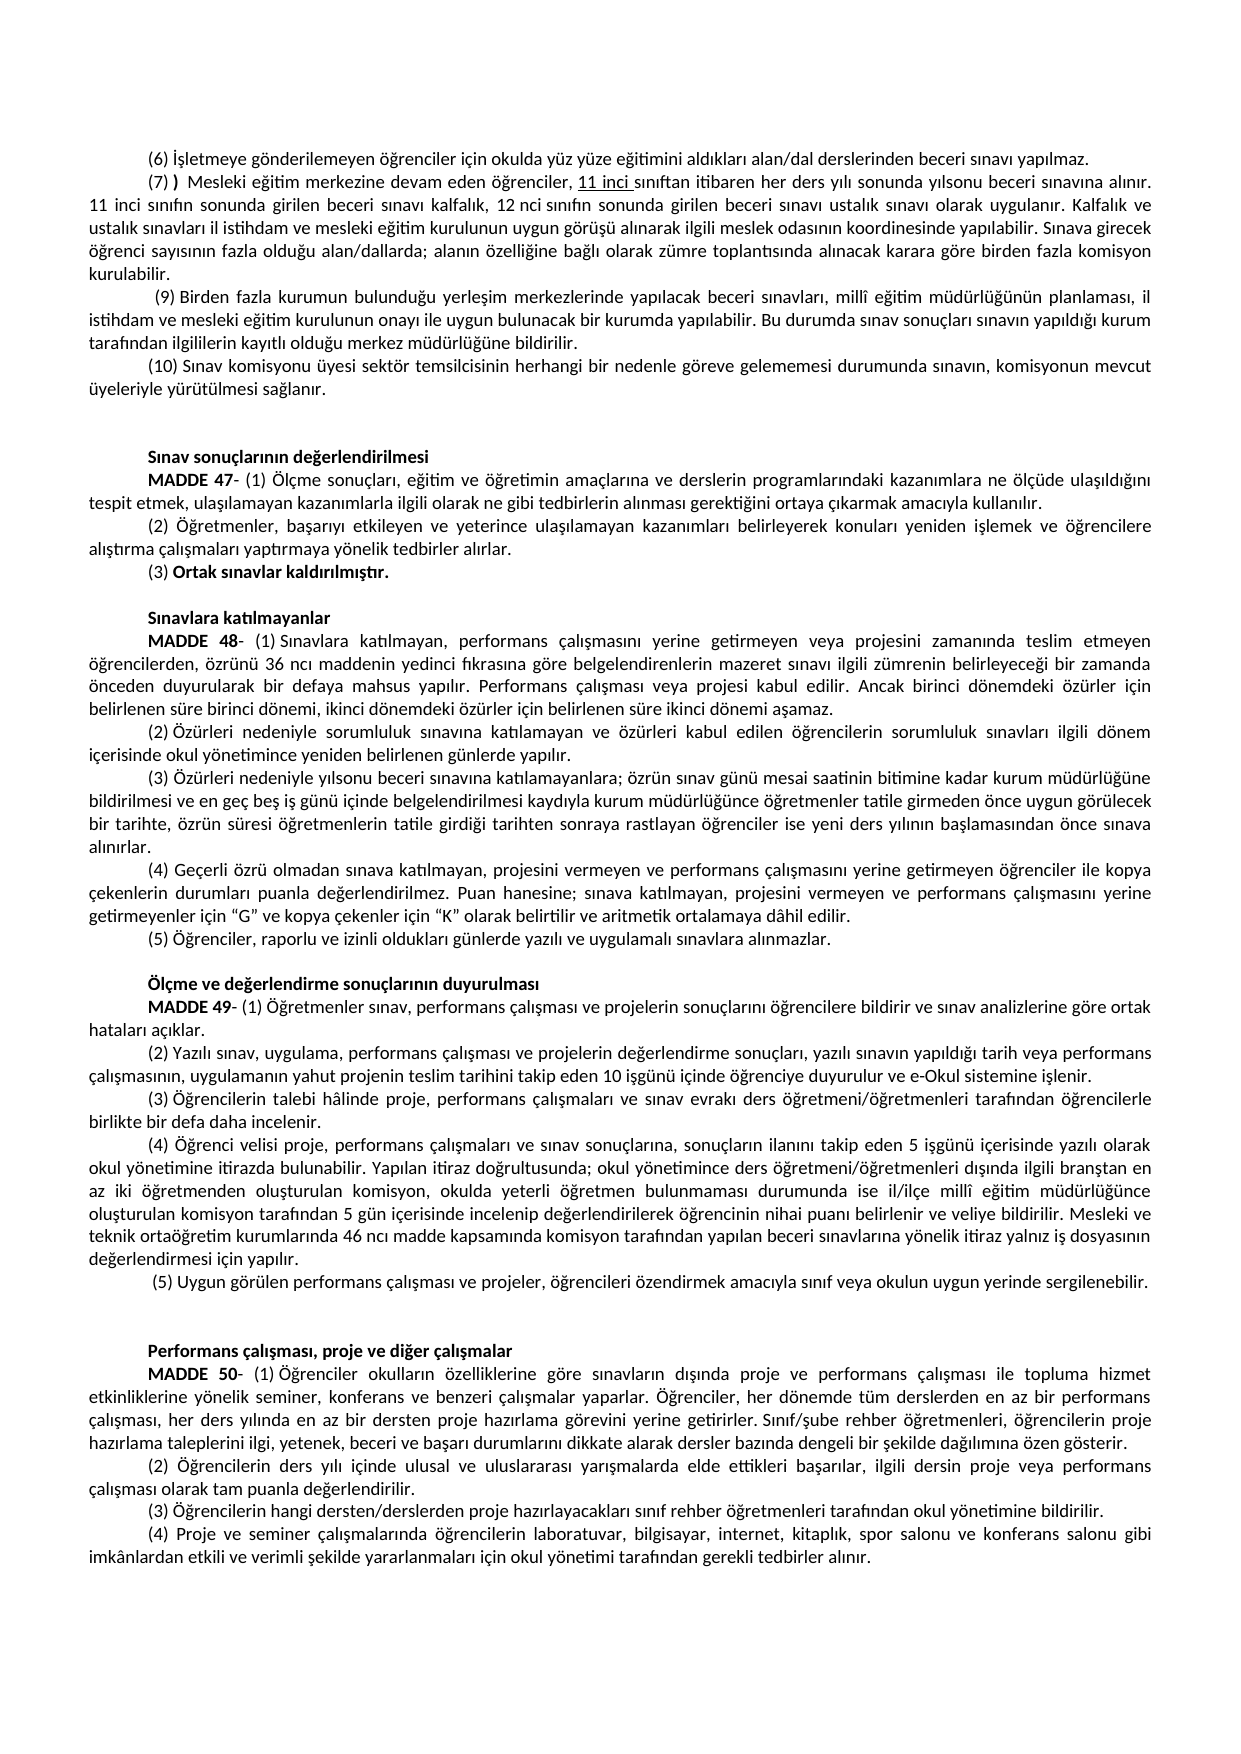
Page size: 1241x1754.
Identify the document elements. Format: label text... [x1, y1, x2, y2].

text (4) Öğrenci velisi proje, performans çalışmaları ve sınav sonuçlarına, sonuçların ilanını takip eden 5 işgünü içerisinde yazılı olarak okul yönetimine itirazda bulunabilir. Yapılan itiraz doğrultusunda; okul yönetimince ders öğretmeni/öğretmenleri dışında ilgili branştan en az iki öğretmenden oluşturulan komisyon, okulda yeterli öğretmen bulunmaması durumunda ise il/ilçe millî eğitim müdürlüğünce oluşturulan komisyon tarafından 5 gün içerisinde incelenip değerlendirilerek öğrencinin nihai puanı belirlenir ve veliye bildirilir. Mesleki ve teknik ortaöğretim kurumlarında 46 ncı madde kapsamında komisyon tarafından yapılan beceri sınavlarına yönelik itiraz yalnız iş dosyasının değerlendirmesi için yapılır. [88, 1133, 1152, 1271]
text Sınav sonuçlarının değerlendirilmesi [88, 446, 1152, 468]
text (4) Proje ve seminer çalışmalarında öğrencilerin laboratuvar, bilgisayar, internet, kitaplık, spor salonu ve konferans salonu gibi imkânlardan etkili ve verimli şekilde yararlanmaları için okul yönetimi tarafından gerekli tedbirler alınır. [88, 1523, 1152, 1568]
text MADDE 49- (1) Öğretmenler sınav, performans çalışması ve projelerin sonuçlarını öğrencilere bildirir ve sınav analizlerine göre ortak hataları açıklar. [88, 996, 1152, 1041]
text (6) İşletmeye gönderilemeyen öğrenciler için okulda yüz yüze eğitimini aldıkları alan/dal derslerinden beceri sınavı yapılmaz. [88, 148, 1152, 171]
text (2) Öğretmenler, başarıyı etkileyen ve yeterince ulaşılamayan kazanımları belirleyerek konuları yeniden işlemek ve öğrencilere alıştırma çalışmaları yaptırmaya yönelik tedbirler alırlar. [88, 514, 1152, 560]
text Sınavlara katılmayanlar [88, 606, 1152, 629]
text MADDE 47- (1) Ölçme sonuçları, eğitim ve öğretimin amaçlarına ve derslerin programlarındaki kazanımlara ne ölçüde ulaşıldığını tespit etmek, ulaşılamayan kazanımlarla ilgili olarak ne gibi tedbirlerin alınması gerektiğini ortaya çıkarmak amacıyla kullanılır. [88, 468, 1152, 514]
text Ölçme ve değerlendirme sonuçlarının duyurulması [88, 973, 1152, 996]
text (10) Sınav komisyonu üyesi sektör temsilcisinin herhangi bir nedenle göreve gelememesi durumunda sınavın, komisyonun mevcut üyeleriyle yürütülmesi sağlanır. [88, 354, 1152, 400]
text (2) Özürleri nedeniyle sorumluluk sınavına katılamayan ve özürleri kabul edilen öğrencilerin sorumluluk sınavları ilgili dönem içerisinde okul yönetimince yeniden belirlenen günlerde yapılır. [88, 721, 1152, 766]
text (7) ) Mesleki eğitim merkezine devam eden öğrenciler, 11 inci sınıftan itibaren her ders yılı sonunda yılsonu beceri sınavına alınır. 11 inci sınıfın sonunda girilen beceri sınavı kalfalık, 12 nci sınıfın sonunda girilen beceri sınavı ustalık sınavı olarak uygulanır. Kalfalık ve ustalık sınavları il istihdam ve mesleki eğitim kurulunun uygun görüşü alınarak ilgili meslek odasının koordinesinde yapılabilir. Sınava girecek öğrenci sayısının fazla olduğu alan/dallarda; alanın özelliğine bağlı olarak zümre toplantısında alınacak karara göre birden fazla komisyon kurulabilir. [88, 171, 1152, 285]
text (5) Uygun görülen performans çalışması ve projeler, öğrencileri özendirmek amacıyla sınıf veya okulun uygun yerinde sergilenebilir. [88, 1271, 1152, 1293]
text (3) Öğrencilerin talebi hâlinde proje, performans çalışmaları ve sınav evrakı ders öğretmeni/öğretmenleri tarafından öğrencilerle birlikte bir defa daha incelenir. [88, 1087, 1152, 1133]
text (3) Özürleri nedeniyle yılsonu beceri sınavına katılamayanlara; özrün sınav günü mesai saatinin bitimine kadar kurum müdürlüğüne bildirilmesi ve en geç beş iş günü içinde belgelendirilmesi kaydıyla kurum müdürlüğünce öğretmenler tatile girmeden önce uygun görülecek bir tarihte, özrün süresi öğretmenlerin tatile girdiği tarihten sonraya rastlayan öğrenciler ise yeni ders yılının başlamasından önce sınava alınırlar. [88, 766, 1152, 858]
text (2) Yazılı sınav, uygulama, performans çalışması ve projelerin değerlendirme sonuçları, yazılı sınavın yapıldığı tarih veya performans çalışmasının, uygulamanın yahut projenin teslim tarihini takip eden 10 işgünü içinde öğrenciye duyurulur ve e-Okul sistemine işlenir. [88, 1041, 1152, 1087]
text (3) Öğrencilerin hangi dersten/derslerden proje hazırlayacakları sınıf rehber öğretmenleri tarafından okul yönetimine bildirilir. [88, 1500, 1152, 1523]
text (9) Birden fazla kurumun bulunduğu yerleşim merkezlerinde yapılacak beceri sınavları, millî eğitim müdürlüğünün planlaması, il istihdam ve mesleki eğitim kurulunun onayı ile uygun bulunacak bir kurumda yapılabilir. Bu durumda sınav sonuçları sınavın yapıldığı kurum tarafından ilgililerin kayıtlı olduğu merkez müdürlüğüne bildirilir. [88, 285, 1152, 354]
text MADDE 50- (1) Öğrenciler okulların özelliklerine göre sınavların dışında proje ve performans çalışması ile topluma hizmet etkinliklerine yönelik seminer, konferans ve benzeri çalışmalar yaparlar. Öğrenciler, her dönemde tüm derslerden en az bir performans çalışması, her ders yılında en az bir dersten proje hazırlama görevini yerine getirirler. Sınıf/şube rehber öğretmenleri, öğrencilerin proje hazırlama taleplerini ilgi, yetenek, beceri ve başarı durumlarını dikkate alarak dersler bazında dengeli bir şekilde dağılımına özen gösterir. [88, 1362, 1152, 1454]
text MADDE 48- (1) Sınavlara katılmayan, performans çalışmasını yerine getirmeyen veya projesini zamanında teslim etmeyen öğrencilerden, özrünü 36 ncı maddenin yedinci fıkrasına göre belgelendirenlerin mazeret sınavı ilgili zümrenin belirleyeceği bir zamanda önceden duyurularak bir defaya mahsus yapılır. Performans çalışması veya projesi kabul edilir. Ancak birinci dönemdeki özürler için belirlenen süre birinci dönemi, ikinci dönemdeki özürler için belirlenen süre ikinci dönemi aşamaz. [88, 629, 1152, 721]
text (5) Öğrenciler, raporlu ve izinli oldukları günlerde yazılı ve uygulamalı sınavlara alınmazlar. [88, 927, 1152, 950]
text Performans çalışması, proje ve diğer çalışmalar [88, 1339, 1152, 1362]
text (4) Geçerli özrü olmadan sınava katılmayan, projesini vermeyen ve performans çalışmasını yerine getirmeyen öğrenciler ile kopya çekenlerin durumları puanla değerlendirilmez. Puan hanesine; sınava katılmayan, projesini vermeyen ve performans çalışmasını yerine getirmeyenler için “G” ve kopya çekenler için “K” olarak belirtilir ve aritmetik ortalamaya dâhil edilir. [88, 858, 1152, 927]
text (3) Ortak sınavlar kaldırılmıştır. [88, 560, 1152, 583]
text (2) Öğrencilerin ders yılı içinde ulusal ve uluslararası yarışmalarda elde ettikleri başarılar, ilgili dersin proje veya performans çalışması olarak tam puanla değerlendirilir. [88, 1454, 1152, 1500]
